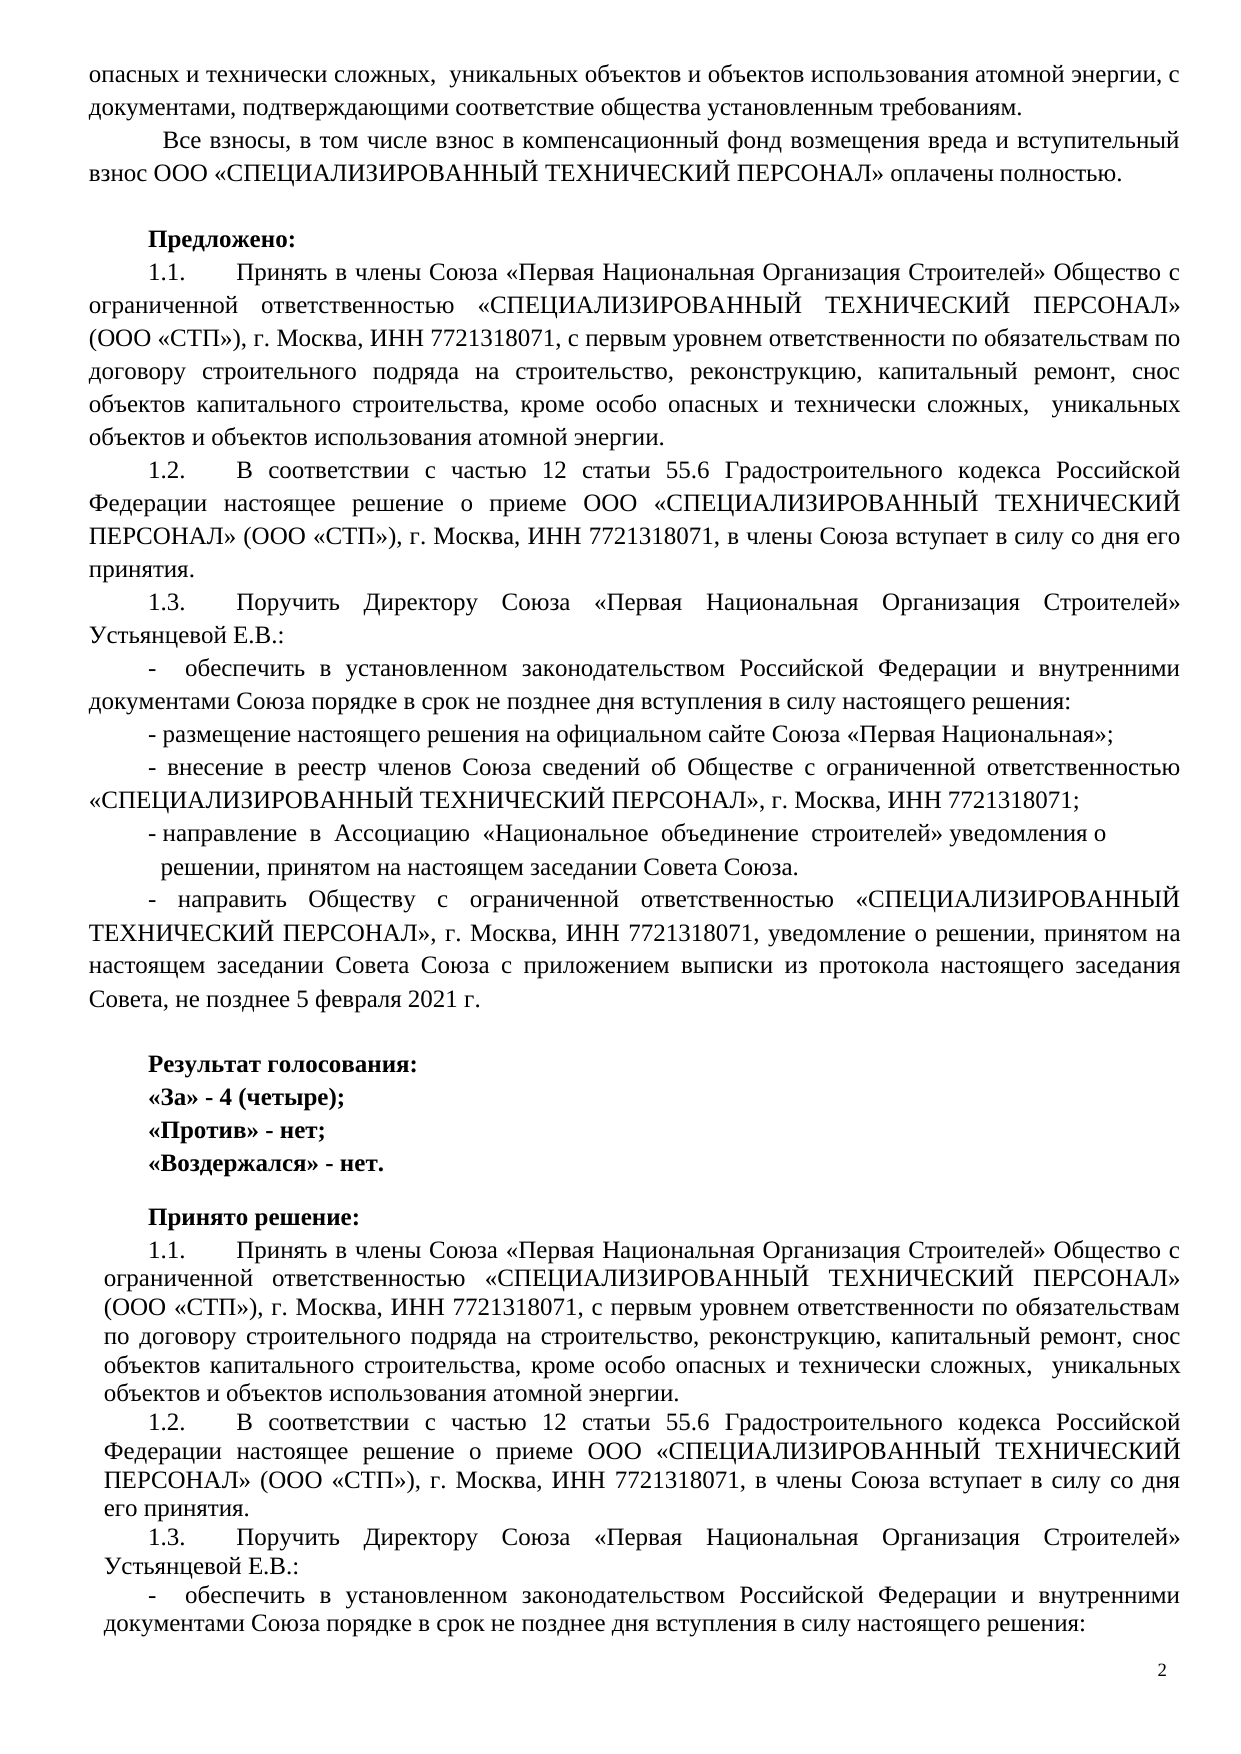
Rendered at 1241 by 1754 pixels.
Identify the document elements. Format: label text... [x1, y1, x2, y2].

list «Против» - нет; [103, 1115, 1181, 1144]
list «За» - 4 (четыре); [103, 1082, 1181, 1111]
text Предложено: [103, 224, 1181, 253]
text - направление в Ассоциацию «Национальное объединение строителей» уведомления о [89, 818, 1181, 847]
text - внесение в реестр членов Союза сведений об Обществе с ограниченной ответственностью «СПЕЦИАЛИЗИРОВАННЫЙ ТЕХНИЧЕСКИЙ ПЕРСОНАЛ», г. Москва, ИНН 7721318071; [89, 752, 1181, 814]
text Принято решение: [103, 1202, 1181, 1231]
text - направить Обществу с ограниченной ответственностью «СПЕЦИАЛИЗИРОВАННЫЙ ТЕХНИЧЕСКИЙ ПЕРСОНАЛ», г. Москва, ИНН 7721318071, уведомление о решении, принятом на настоящем заседании Совета Союза с приложением выписки из протокола настоящего заседания Совета, не позднее 5 февраля 2021 г. [89, 884, 1181, 1012]
list «Воздержался» - нет. [103, 1148, 1181, 1177]
text - обеспечить в установленном законодательством Российской Федерации и внутренними документами Союза порядке в срок не позднее дня вступления в силу настоящего решения: [89, 653, 1181, 715]
text Все взносы, в том числе взнос в компенсационный фонд возмещения вреда и вступительный взнос ООО «СПЕЦИАЛИЗИРОВАННЫЙ ТЕХНИЧЕСКИЙ ПЕРСОНАЛ» оплачены полностью. [89, 125, 1181, 187]
text - размещение настоящего решения на официальном сайте Союза «Первая Национальная»; [89, 719, 1181, 748]
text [89, 59, 1181, 121]
text 1.3. Поручить Директору Союза «Первая Национальная Организация Строителей» Устьянцевой Е.В.: [89, 1522, 1167, 1580]
text 1.2. В соответствии с частью 12 статьи 55.6 Градостроительного кодекса Российской Федерации настоящее решение о приеме ООО «СПЕЦИАЛИЗИРОВАННЫЙ ТЕХНИЧЕСКИЙ ПЕРСОНАЛ» (ООО «СТП»), г. Москва, ИНН 7721318071, в члены Союза вступает в силу со дня его принятия. [89, 455, 1181, 583]
text 1.3. Поручить Директору Союза «Первая Национальная Организация Строителей» Устьянцевой Е.В.: [89, 587, 1181, 649]
text 1.2. В соответствии с частью 12 статьи 55.6 Градостроительного кодекса Российской Федерации настоящее решение о приеме ООО «СПЕЦИАЛИЗИРОВАННЫЙ ТЕХНИЧЕСКИЙ ПЕРСОНАЛ» (ООО «СТП»), г. Москва, ИНН 7721318071, в члены Союза вступает в силу со дня его принятия. [89, 1407, 1167, 1522]
text 1.1. Принять в члены Союза «Первая Национальная Организация Строителей» Общество с ограниченной ответственностью «СПЕЦИАЛИЗИРОВАННЫЙ ТЕХНИЧЕСКИЙ ПЕРСОНАЛ» (ООО «СТП»), г. Москва, ИНН 7721318071, с первым уровнем ответственности по обязательствам по договору строительного подряда на строительство, реконструкцию, капитальный ремонт, снос объектов капитального строительства, кроме особо опасных и технически сложных, уникальных объектов и объектов использования атомной энергии. [89, 257, 1181, 451]
text 1.1. Принять в члены Союза «Первая Национальная Организация Строителей» Общество с ограниченной ответственностью «СПЕЦИАЛИЗИРОВАННЫЙ ТЕХНИЧЕСКИЙ ПЕРСОНАЛ» (ООО «СТП»), г. Москва, ИНН 7721318071, с первым уровнем ответственности по обязательствам по договору строительного подряда на строительство, реконструкцию, капитальный ремонт, снос объектов капитального строительства, кроме особо опасных и технически сложных, уникальных объектов и объектов использования атомной энергии. [103, 1235, 1181, 1407]
text - обеспечить в установленном законодательством Российской Федерации и внутренними документами Союза порядке в срок не позднее дня вступления в силу настоящего решения: [89, 1580, 1167, 1637]
list Результат голосования: [103, 1049, 1181, 1078]
text решении, принятом на настоящем заседании Совета Союза. [89, 852, 1181, 880]
